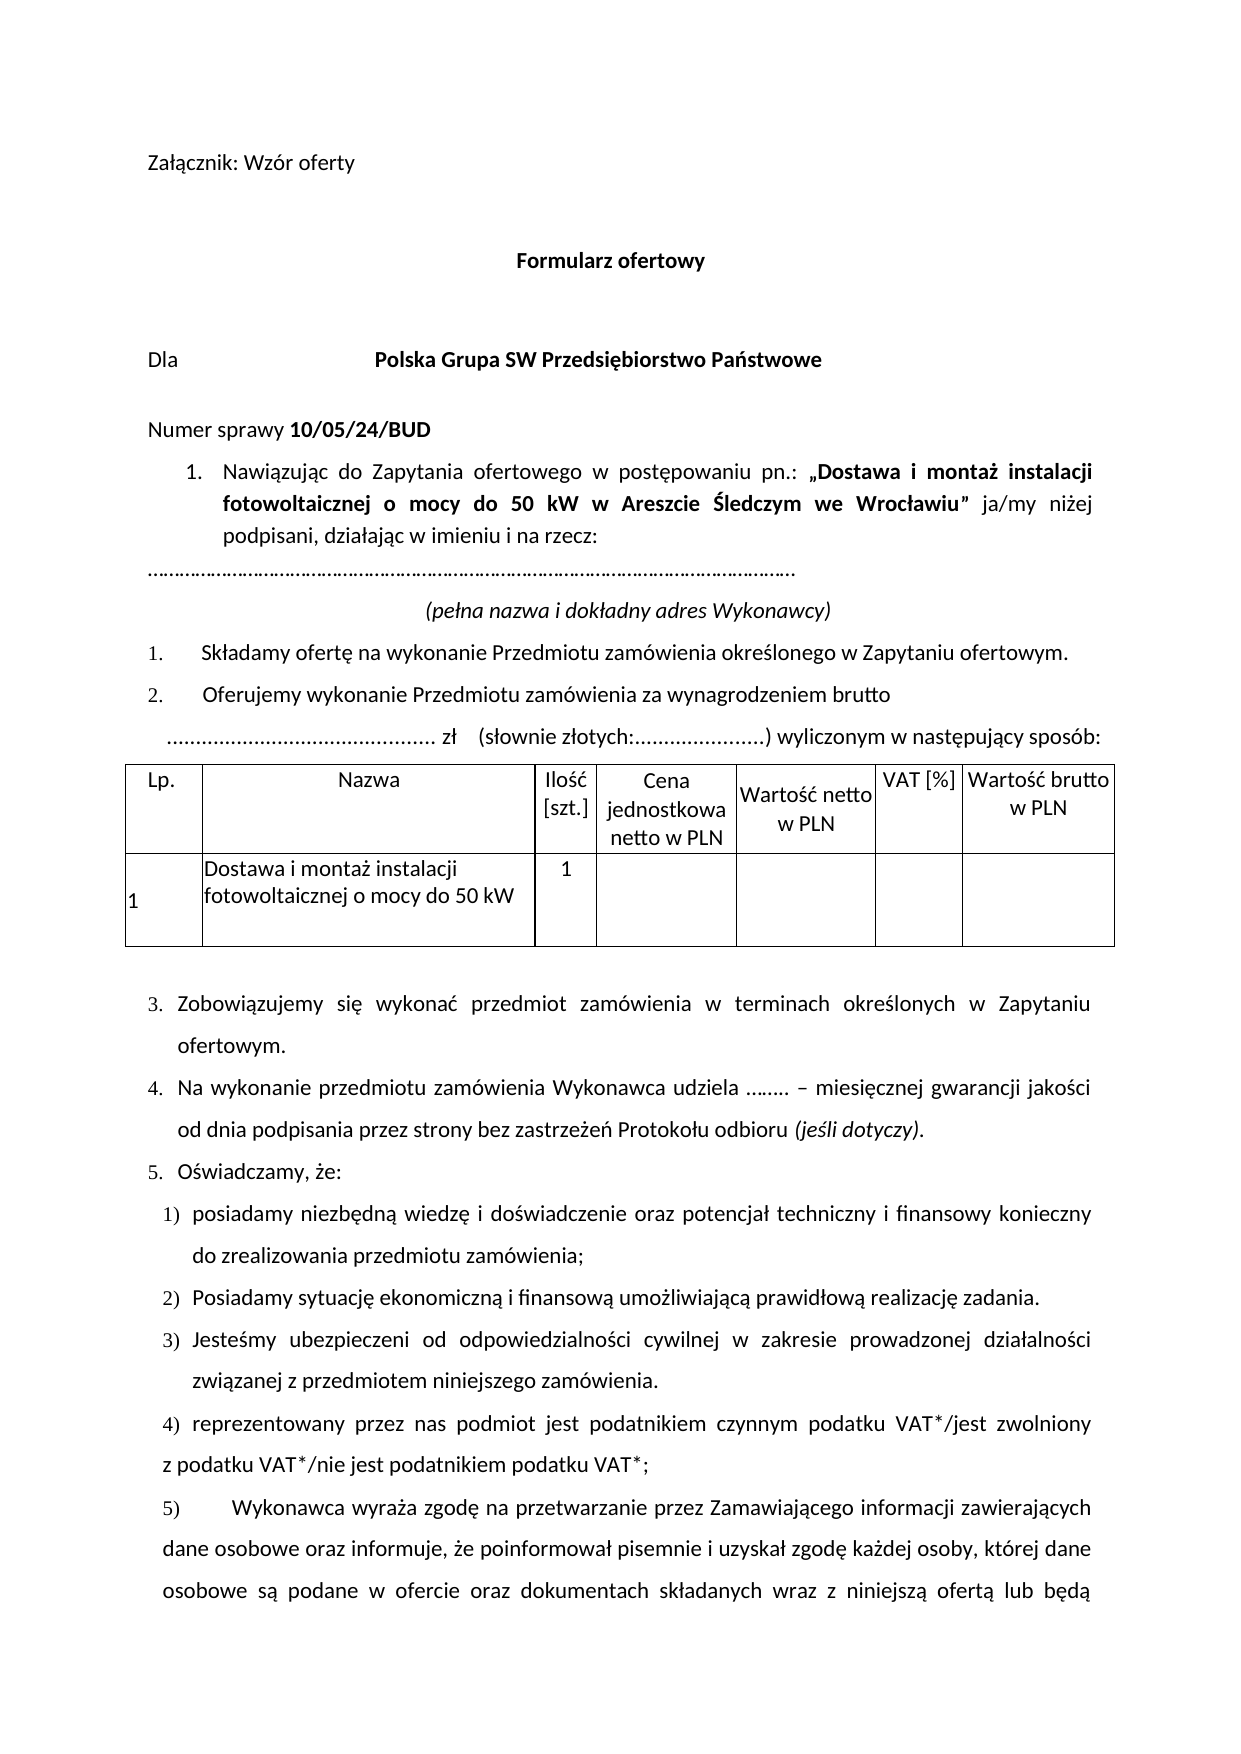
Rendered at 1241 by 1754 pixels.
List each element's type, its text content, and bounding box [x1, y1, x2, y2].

table_cell Dostawa i montaż instalacji fotowoltaicznej o mocy do 50 kW [203, 854, 534, 946]
list Nawiązując do Zapytania ofertowego w postępowaniu pn.: „Dostawa i montaż instalacji fotowoltaicznej o mocy do 50 kW w Areszcie Śledczym we Wrocławiu” ja/my niżej podpisani, działając w imieniu i na rzecz: [185, 457, 1093, 550]
table_header Lp. [126, 765, 202, 853]
table_cell 1 [126, 854, 202, 946]
table_cell [737, 854, 875, 946]
table_cell [963, 854, 1114, 946]
list Oferujemy wykonanie Przedmiotu zamówienia za wynagrodzeniem brutto [148, 680, 1093, 708]
table_header Cena jednostkowa netto w PLN [597, 765, 736, 853]
table_cell [876, 854, 962, 946]
text Numer sprawy 10/05/24/BUD [148, 415, 1093, 443]
text zł (słownie złotych: ) wyliczonym w następujący sposób: [166, 722, 1093, 750]
text (pełna nazwa i dokładny adres Wykonawcy) [148, 596, 1093, 624]
list posiadamy niezbędną wiedzę i doświadczenie oraz potencjał techniczny i finansowy konieczny do zrealizowania przedmiotu zamówienia; [162, 1199, 1093, 1269]
list Składamy ofertę na wykonanie Przedmiotu zamówienia określonego w Zapytaniu ofertowym. [148, 638, 1093, 666]
text Dla Polska Grupa SW Przedsiębiorstwo Państwowe [148, 345, 1093, 373]
text …………………………………………………………………………………………………………… [148, 554, 1093, 582]
table_header Wartość brutto w PLN [963, 765, 1114, 853]
table_header VAT [%] [876, 765, 962, 853]
table_header Nazwa [203, 765, 534, 853]
list Na wykonanie przedmiotu zamówienia Wykonawca udziela …….. – miesięcznej gwarancji jakości od dnia podpisania przez strony bez zastrzeżeń Protokołu odbioru (jeśli dotyczy). [148, 1073, 1093, 1143]
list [162, 1493, 1093, 1604]
list Zobowiązujemy się wykonać przedmiot zamówienia w terminach określonych w Zapytaniu ofertowym. [148, 989, 1093, 1059]
table_cell 1 [536, 854, 596, 946]
table_header Ilość [szt.] [536, 765, 596, 853]
list reprezentowany przez nas podmiot jest podatnikiem czynnym podatku VAT*/jest zwolniony z podatku VAT*/nie jest podatnikiem podatku VAT*; [162, 1409, 1093, 1479]
text Formularz ofertowy [516, 246, 1093, 274]
table_cell [597, 854, 736, 946]
list Posiadamy sytuację ekonomiczną i finansową umożliwiającą prawidłową realizację zadania. [162, 1283, 1093, 1311]
text Załącznik: Wzór oferty [148, 148, 1093, 176]
list Oświadczamy, że: [148, 1157, 1093, 1185]
list Jesteśmy ubezpieczeni od odpowiedzialności cywilnej w zakresie prowadzonej działalności związanej z przedmiotem niniejszego zamówienia. [162, 1325, 1093, 1395]
table_header Wartość netto w PLN [737, 765, 875, 853]
